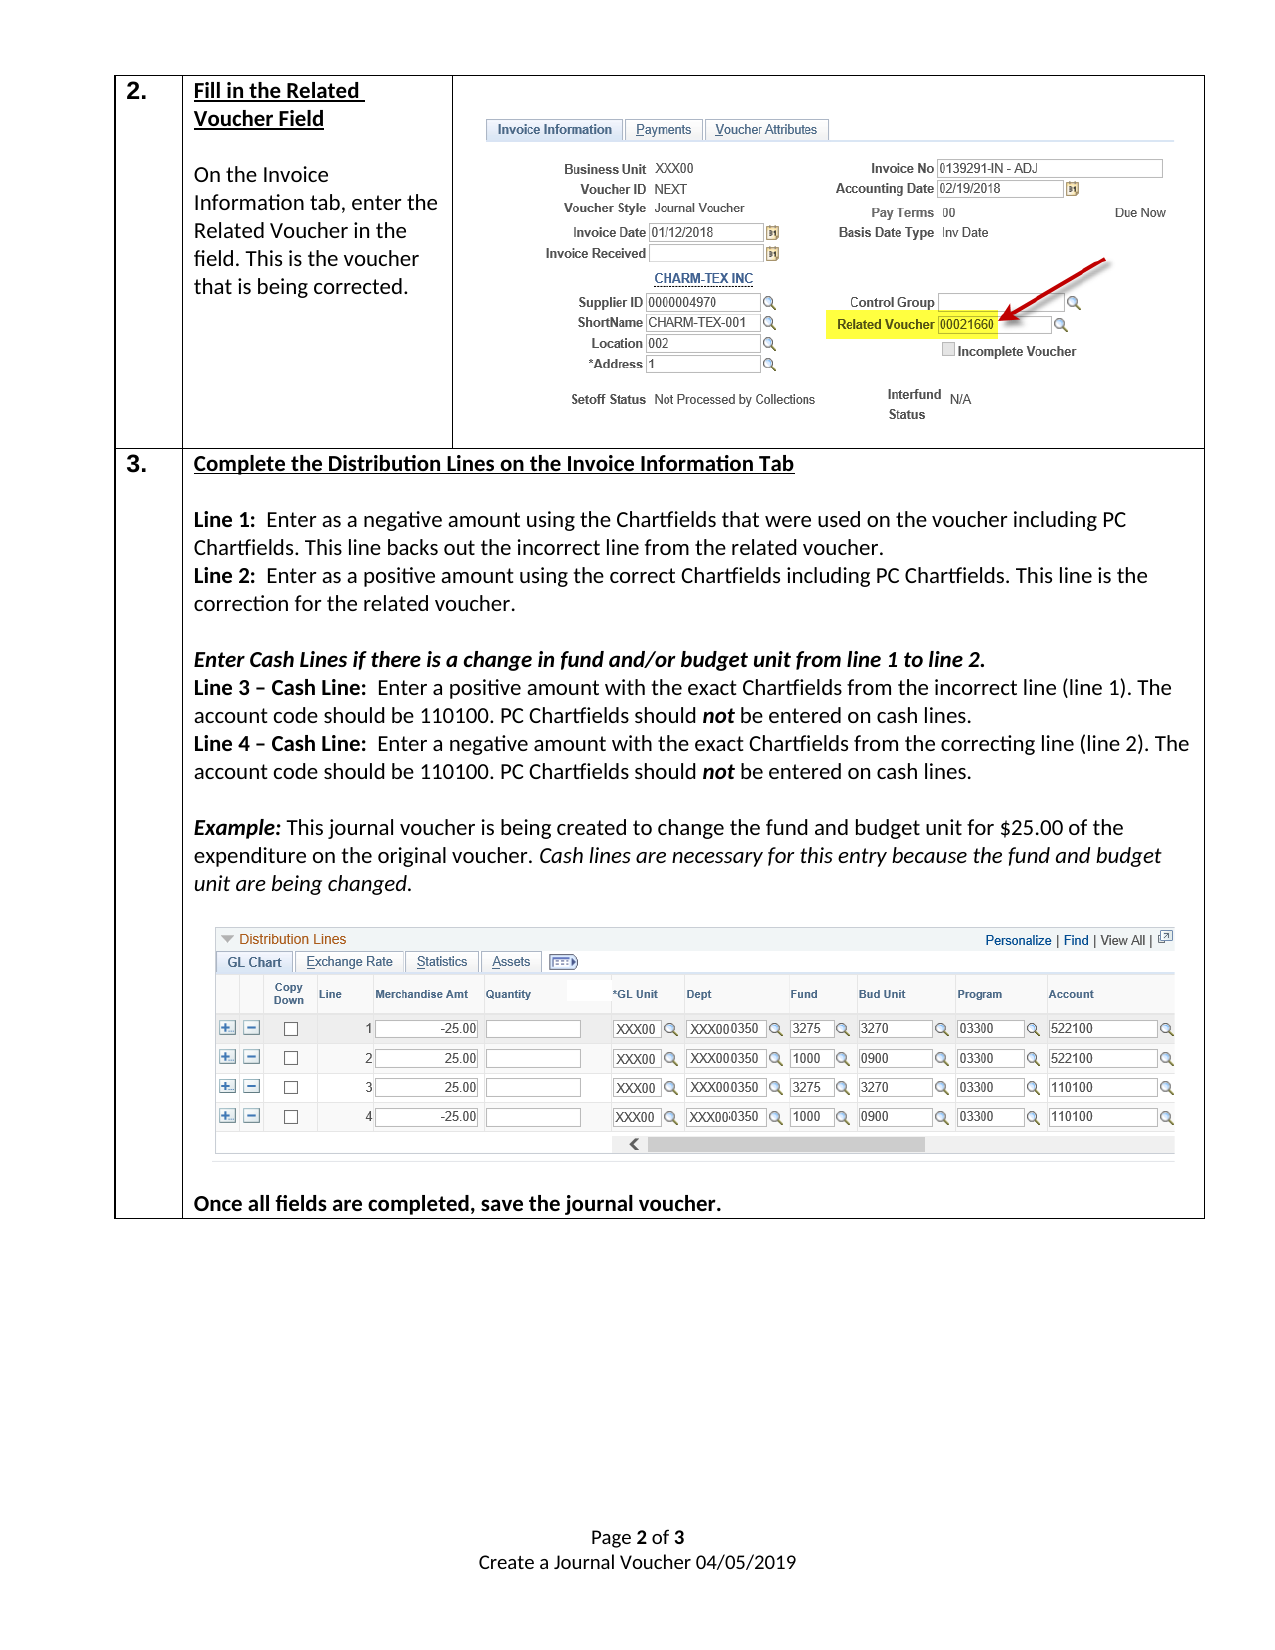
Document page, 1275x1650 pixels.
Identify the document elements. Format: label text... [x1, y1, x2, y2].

picture [212, 925, 1175, 1162]
picture [482, 104, 1175, 420]
table_header 2. [116, 76, 182, 448]
table_header [453, 76, 1204, 448]
table_cell Complete the Distribution Lines on the Invoice Information Tab Line 1: Enter as a negative amount using the Chartfields that were used on the voucher including PC Chartfields. This line backs out the incorrect line from the related voucher. Line 2: Enter as a positive amount using the correct Chartfields including PC Chartfields. This line is the correction for the related voucher. Enter Cash Lines if there is a change in fund and/or budget unit from line 1 to line 2. Line 3 – Cash Line: Enter a positive amount with the exact Chartfields from the incorrect line (line 1). The account code should be 110100. PC Chartfields should not be entered on cash lines. Line 4 – Cash Line: Enter a negative amount with the exact Chartfields from the correcting line (line 2). The account code should be 110100. PC Chartfields should not be entered on cash lines. Example: This journal voucher is being created to change the fund and budget unit for $25.00 of the expenditure on the original voucher. Cash lines are necessary for this entry because the fund and budget unit are being changed. Once all fields are completed, save the journal voucher. [183, 449, 1204, 1218]
table_cell 3. [116, 449, 182, 1218]
table_header Fill in the Related Voucher Field On the Invoice Information tab, enter the Related Voucher in the field. This is the voucher that is being corrected. [183, 76, 452, 448]
